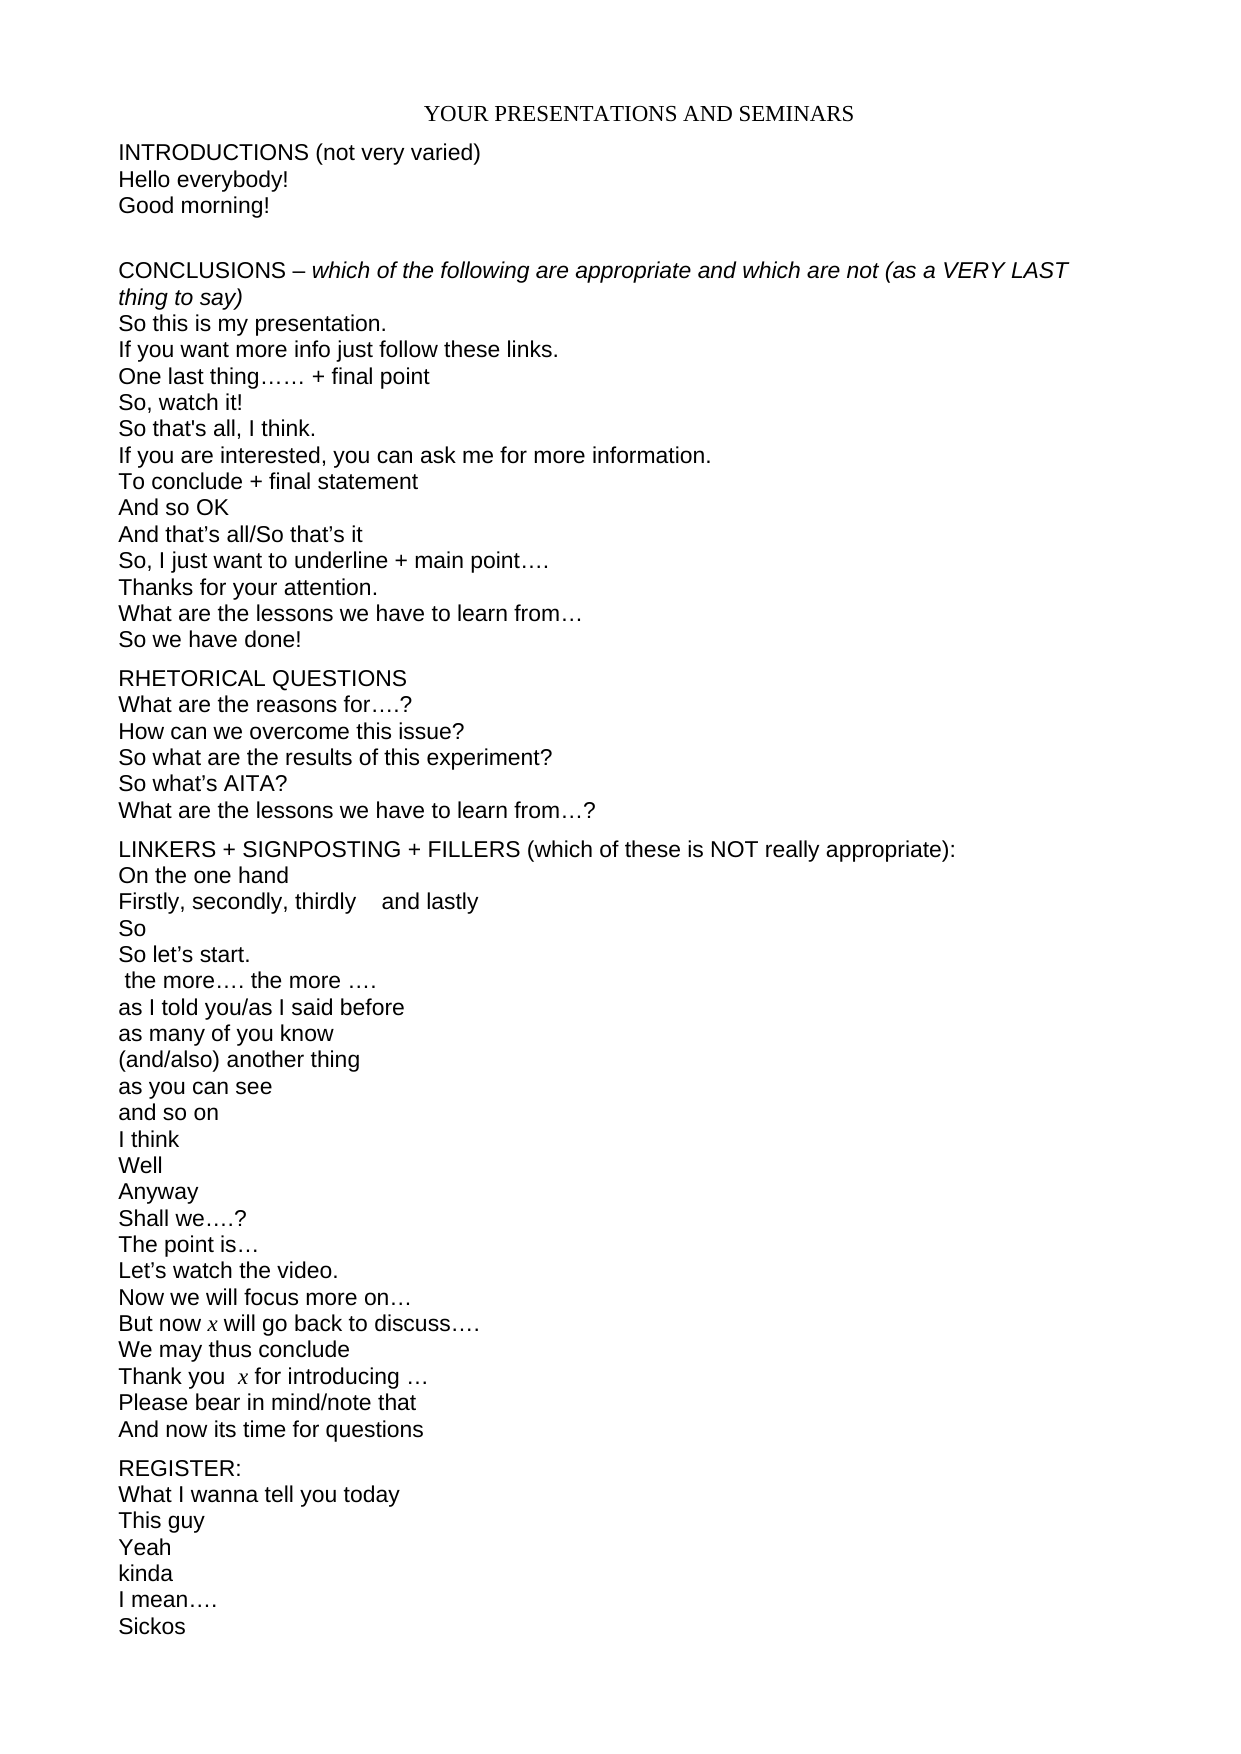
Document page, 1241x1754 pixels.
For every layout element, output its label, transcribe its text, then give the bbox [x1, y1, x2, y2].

text CONCLUSIONS – which of the following are appropriate and which are not (as a VERY LAST thing to say) [118, 257, 1122, 310]
text Thanks for your attention. [118, 573, 1122, 600]
text Now we will focus more on… [118, 1284, 1122, 1310]
text kinda [118, 1560, 1122, 1586]
text Good morning! [118, 192, 1122, 218]
text What are the lessons we have to learn from… [118, 600, 1122, 626]
text Yeah [118, 1533, 1122, 1560]
text Let’s watch the video. [118, 1257, 1122, 1284]
text REGISTER: [118, 1454, 1122, 1481]
text One last thing…… + final point [118, 363, 1122, 389]
text the more…. the more …. [118, 967, 1122, 994]
text as you can see [118, 1073, 1122, 1099]
text And now its time for questions [118, 1416, 1122, 1442]
text So this is my presentation. [118, 310, 1122, 336]
text and so on [118, 1099, 1122, 1126]
text So that's all, I think. [118, 415, 1122, 442]
text What are the reasons for….? [118, 691, 1122, 718]
text If you are interested, you can ask me for more information. [118, 442, 1122, 468]
text Sickos [118, 1613, 1122, 1639]
text (and/also) another thing [118, 1046, 1122, 1073]
text LINKERS + SIGNPOSTING + FILLERS (which of these is NOT really appropriate): [118, 836, 1122, 862]
text YOUR PRESENTATIONS AND SEMINARS [156, 100, 1122, 127]
text And so OK [118, 494, 1122, 521]
text I mean…. [118, 1586, 1122, 1613]
text How can we overcome this issue? [118, 718, 1122, 744]
text So what are the results of this experiment? [118, 744, 1122, 770]
text So [118, 915, 1122, 941]
text So let’s start. [118, 941, 1122, 967]
text Please bear in mind/note that [118, 1389, 1122, 1416]
text Well [118, 1152, 1122, 1178]
text We may thus conclude [118, 1336, 1122, 1363]
text And that’s all/So that’s it [118, 521, 1122, 547]
text So we have done! [118, 626, 1122, 652]
text Thank you x for introducing … [118, 1363, 1122, 1389]
text Anyway [118, 1178, 1122, 1204]
text This guy [118, 1507, 1122, 1533]
text Firstly, secondly, thirdly and lastly [118, 888, 1122, 915]
text Shall we….? [118, 1204, 1122, 1231]
text So, watch it! [118, 389, 1122, 415]
text INTRODUCTIONS (not very varied) [118, 139, 1122, 166]
text On the one hand [118, 862, 1122, 888]
text RHETORICAL QUESTIONS [118, 665, 1122, 691]
text But now x will go back to discuss…. [118, 1310, 1122, 1336]
text To conclude + final statement [118, 468, 1122, 494]
text What I wanna tell you today [118, 1481, 1122, 1507]
text The point is… [118, 1231, 1122, 1257]
text I think [118, 1126, 1122, 1152]
text So, I just want to underline + main point…. [118, 547, 1122, 573]
text So what’s AITA? [118, 770, 1122, 797]
text as many of you know [118, 1020, 1122, 1046]
text as I told you/as I said before [118, 994, 1122, 1020]
text What are the lessons we have to learn from…? [118, 797, 1122, 823]
text Hello everybody! [118, 166, 1122, 192]
text If you want more info just follow these links. [118, 336, 1122, 363]
